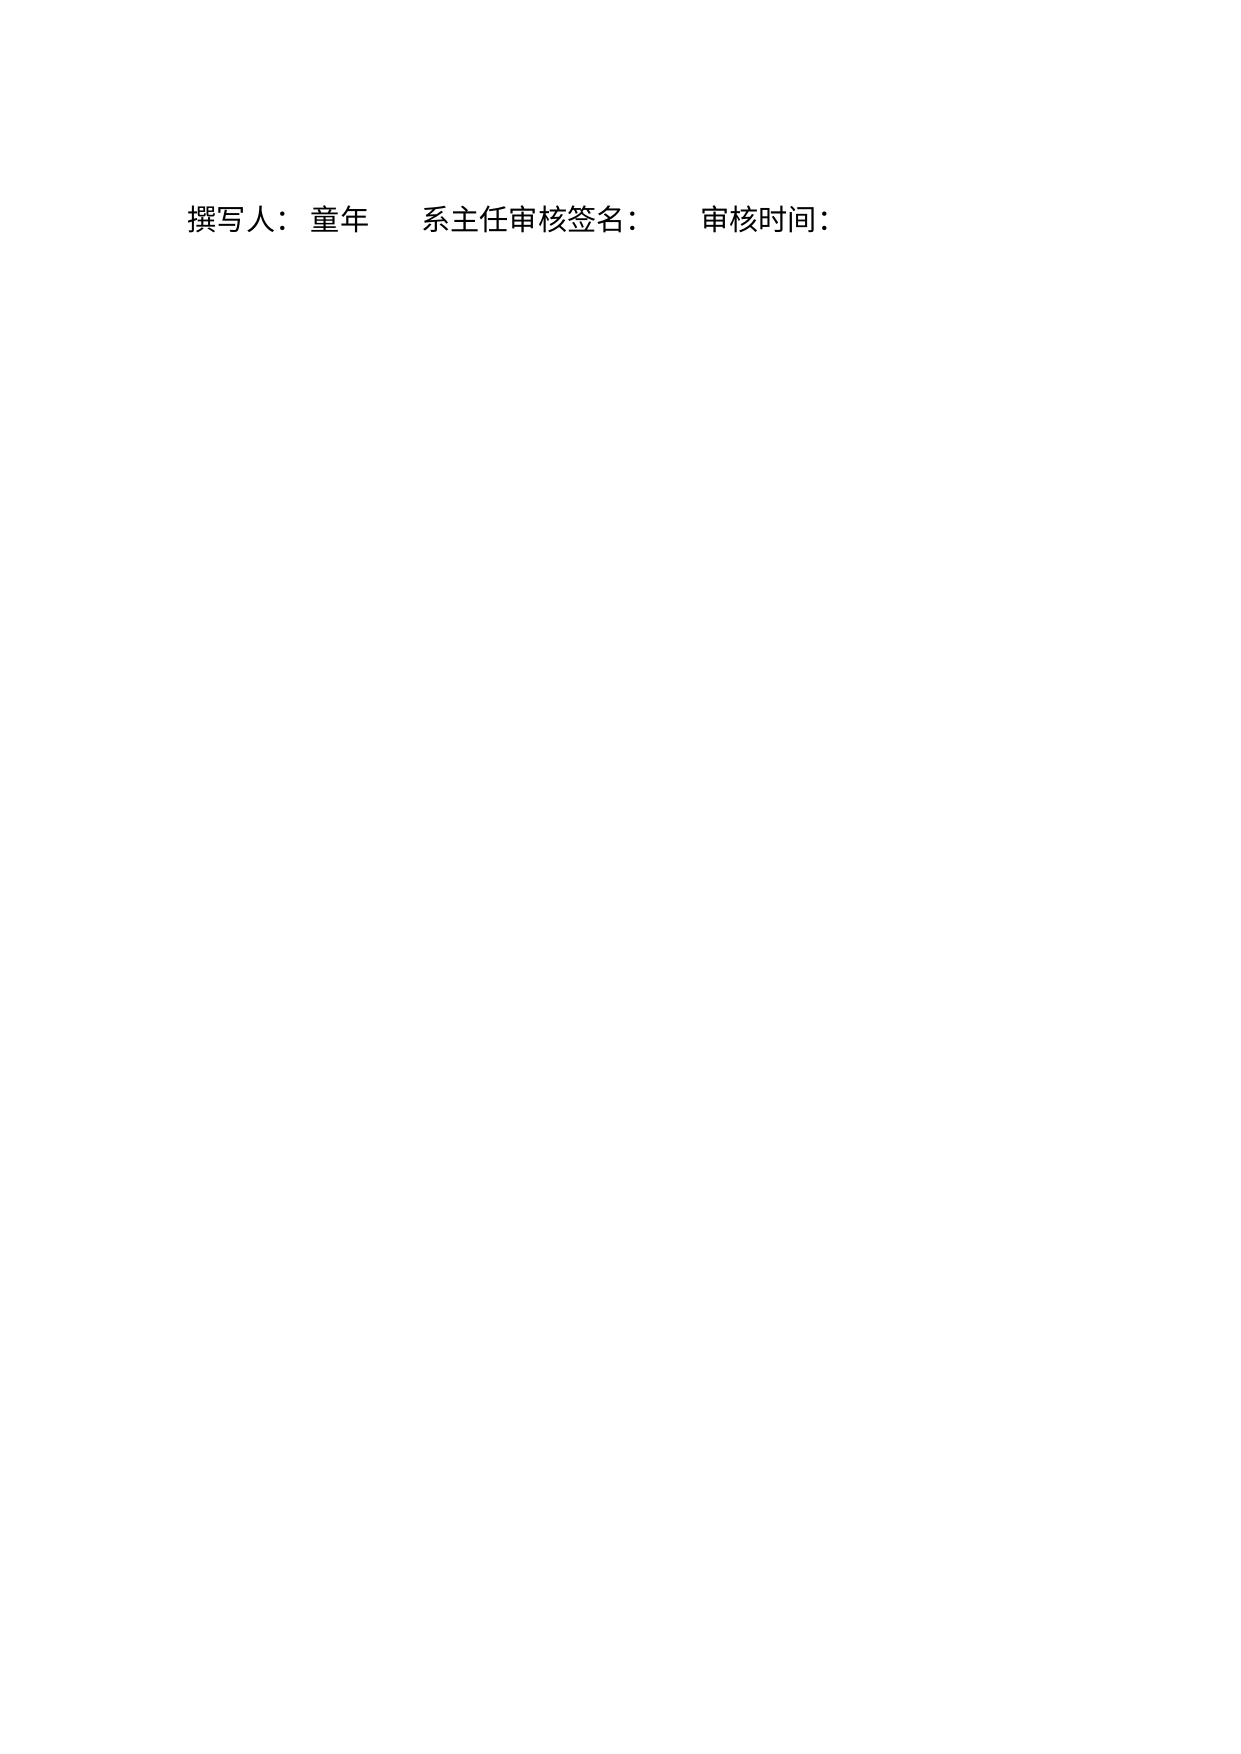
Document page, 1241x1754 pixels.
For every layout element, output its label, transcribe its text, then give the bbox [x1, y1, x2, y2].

text 撰写人： 童年 系主任审核签名： 审核时间： [187, 196, 1053, 238]
